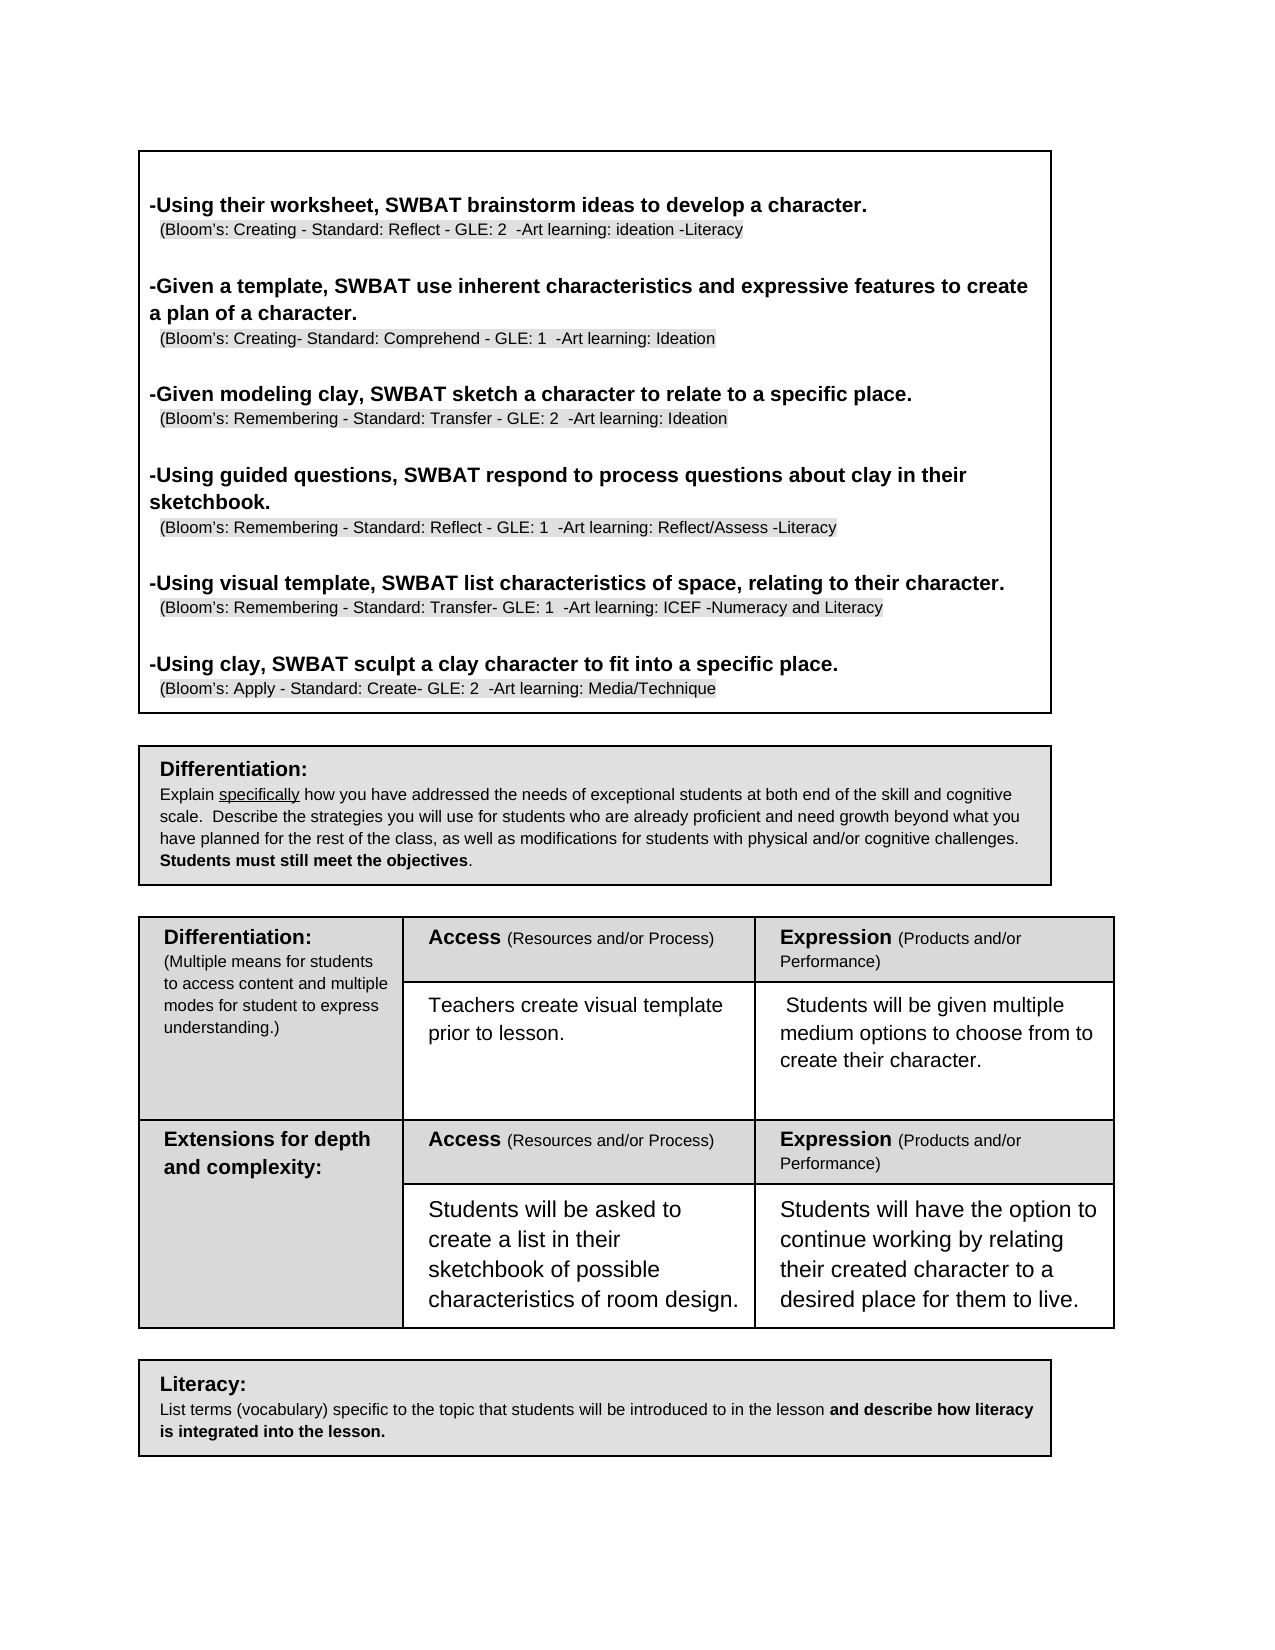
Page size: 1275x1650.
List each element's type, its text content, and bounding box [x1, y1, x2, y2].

table_cell Students will have the option to continue working by relating their created character to a desired place for them to live. [756, 1185, 1113, 1327]
table_cell Expression (Products and/or Performance) [756, 1121, 1113, 1183]
table_cell Teachers create visual template prior to lesson. [404, 983, 754, 1119]
table_cell Students will be asked to create a list in their sketchbook of possible characteristics of room design. [404, 1185, 754, 1327]
table_header Differentiation: Explain specifically how you have addressed the needs of exceptional students at both end of the skill and cognitive scale. Describe the strategies you will use for students who are already proficient and need growth beyond what you have planned for the rest of the class, as well as modifications for students with physical and/or cognitive challenges. Students must still meet the objectives. [140, 747, 1050, 884]
table_header Expression (Products and/or Performance) [756, 918, 1113, 981]
table_header Literacy: List terms (vocabulary) specific to the topic that students will be introduced to in the lesson and describe how literacy is integrated into the lesson. [140, 1361, 1050, 1455]
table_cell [140, 152, 1050, 712]
table_cell Access (Resources and/or Process) [404, 1121, 754, 1183]
table_header Access (Resources and/or Process) [404, 918, 754, 981]
table_header Differentiation: (Multiple means for students to access content and multiple modes for student to express understanding.) [140, 918, 402, 1119]
table_cell Extensions for depth and complexity: [140, 1121, 402, 1327]
table_cell Students will be given multiple medium options to choose from to create their character. [756, 983, 1113, 1119]
